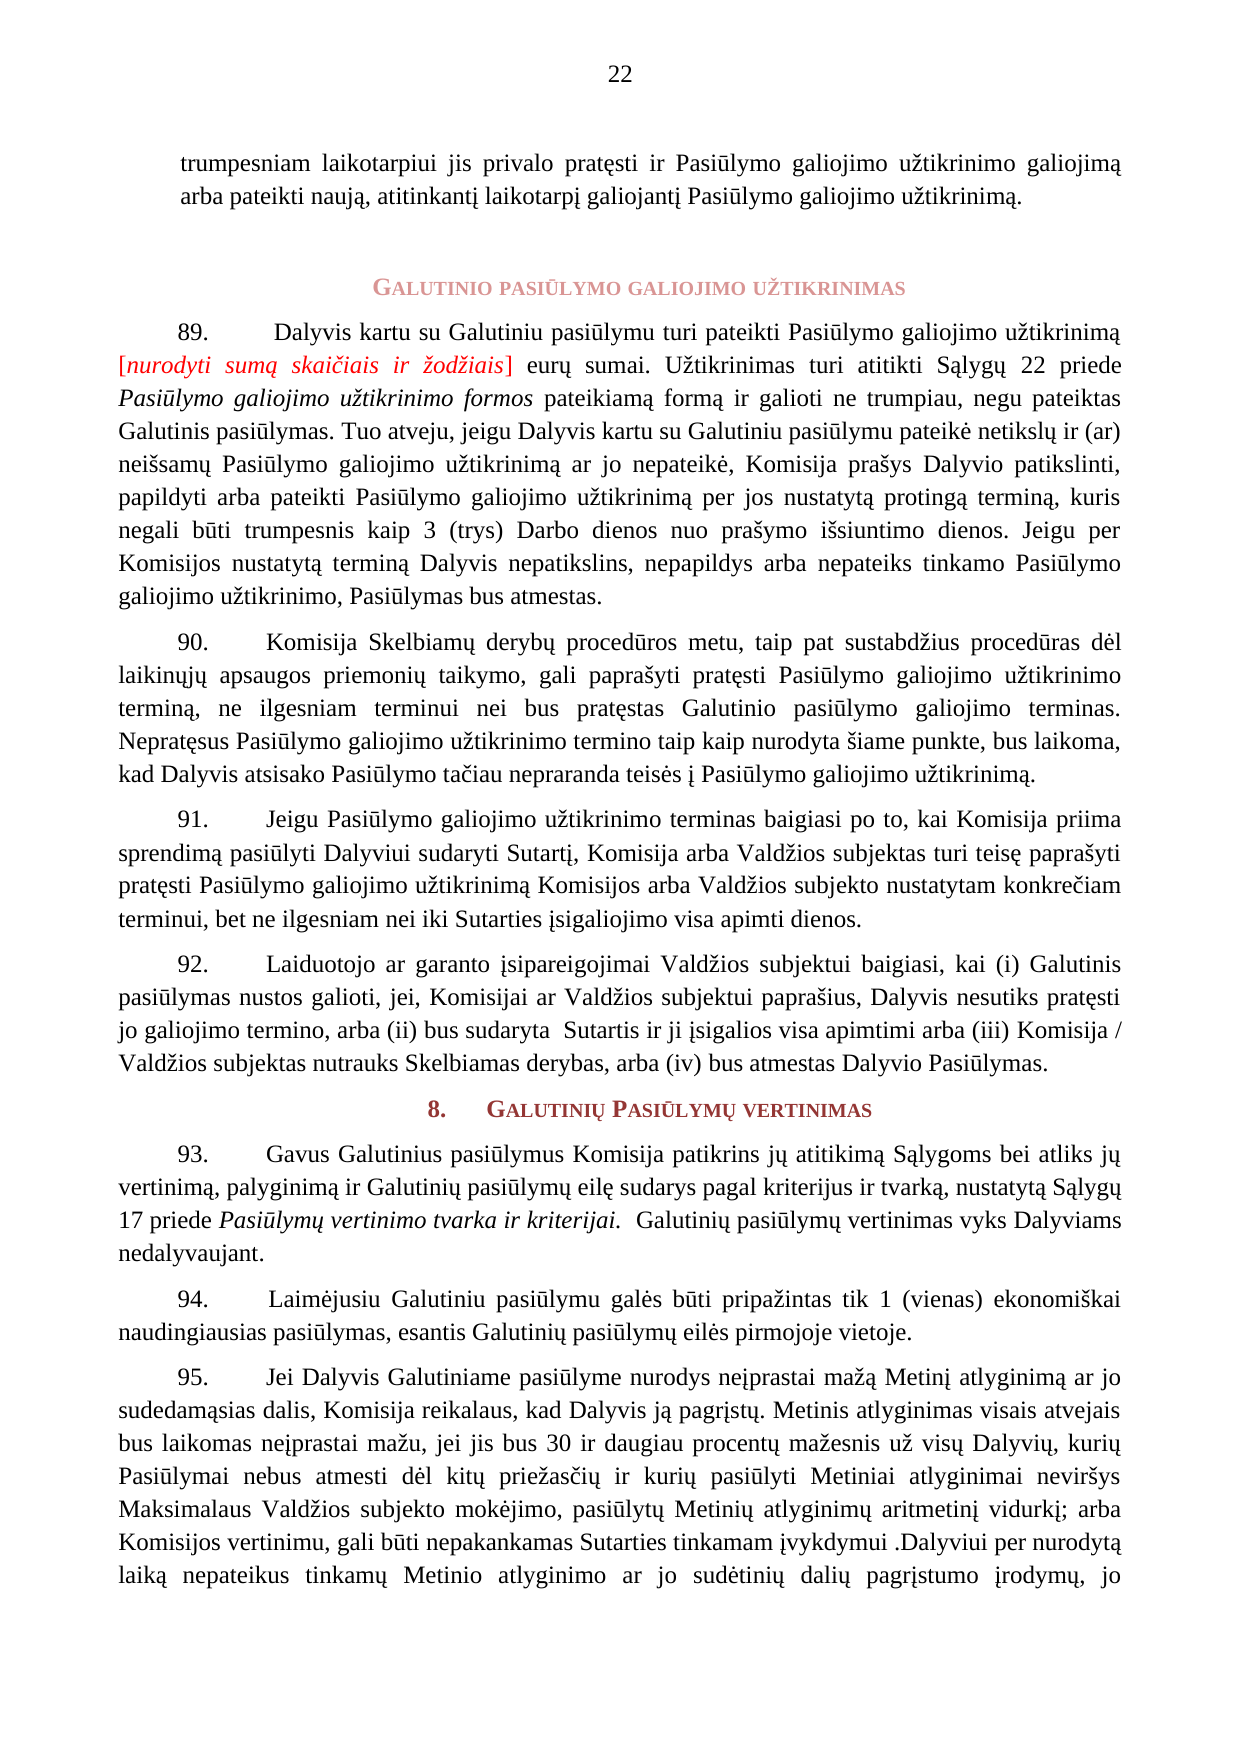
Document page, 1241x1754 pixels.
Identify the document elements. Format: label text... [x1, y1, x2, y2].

text Laiduotojo ar garanto įsipareigojimai Valdžios subjektui baigiasi, kai (i) Galutinis pasiūlymas nustos galioti, jei, Komisijai ar Valdžios subjektui paprašius, Dalyvis nesutiks pratęsti jo galiojimo termino, arba (ii) bus sudaryta Sutartis ir ji įsigalios visa apimtimi arba (iii) Komisija / Valdžios subjektas nutrauks Skelbiamas derybas, arba (iv) bus atmestas Dalyvio Pasiūlymas. [118, 949, 1122, 1077]
text Komisija Skelbiamų derybų procedūros metu, taip pat sustabdžius procedūras dėl laikinųjų apsaugos priemonių taikymo, gali paprašyti pratęsti Pasiūlymo galiojimo užtikrinimo terminą, ne ilgesniam terminui nei bus pratęstas Galutinio pasiūlymo galiojimo terminas. Nepratęsus Pasiūlymo galiojimo užtikrinimo termino taip kaip nurodyta šiame punkte, bus laikoma, kad Dalyvis atsisako Pasiūlymo tačiau nepraranda teisės į Pasiūlymo galiojimo užtikrinimą. [118, 627, 1122, 788]
text Laimėjusiu Galutiniu pasiūlymu galės būti pripažintas tik 1 (vienas) ekonomiškai naudingiausias pasiūlymas, esantis Galutinių pasiūlymų eilės pirmojoje vietoje. [118, 1284, 1122, 1346]
text Jeigu Pasiūlymo galiojimo užtikrinimo terminas baigiasi po to, kai Komisija priima sprendimą pasiūlyti Dalyviui sudaryti Sutartį, Komisija arba Valdžios subjektas turi teisę paprašyti pratęsti Pasiūlymo galiojimo užtikrinimą Komisijos arba Valdžios subjekto nustatytam konkrečiam terminui, bet ne ilgesniam nei iki Sutarties įsigaliojimo visa apimti dienos. [118, 804, 1122, 932]
subtitle Galutinio pasiūlymo galiojimo užtikrinimas [156, 272, 1122, 301]
subtitle Galutinių Pasiūlymų vertinimas [118, 1094, 1122, 1122]
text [118, 1362, 1122, 1589]
text Dalyvis kartu su Galutiniu pasiūlymu turi pateikti Pasiūlymo galiojimo užtikrinimą [nurodyti sumą skaičiais ir žodžiais] eurų sumai. Užtikrinimas turi atitikti Sąlygų 22 priede Pasiūlymo galiojimo užtikrinimo formos pateikiamą formą ir galioti ne trumpiau, negu pateiktas Galutinis pasiūlymas. Tuo atveju, jeigu Dalyvis kartu su Galutiniu pasiūlymu pateikė netikslų ir (ar) neišsamų Pasiūlymo galiojimo užtikrinimą ar jo nepateikė, Komisija prašys Dalyvio patikslinti, papildyti arba pateikti Pasiūlymo galiojimo užtikrinimą per jos nustatytą protingą terminą, kuris negali būti trumpesnis kaip 3 (trys) Darbo dienos nuo prašymo išsiuntimo dienos. Jeigu per Komisijos nustatytą terminą Dalyvis nepatikslins, nepapildys arba nepateiks tinkamo Pasiūlymo galiojimo užtikrinimo, Pasiūlymas bus atmestas. [118, 317, 1122, 610]
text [129, 148, 1122, 209]
text Gavus Galutinius pasiūlymus Komisija patikrins jų atitikimą Sąlygoms bei atliks jų vertinimą, palyginimą ir Galutinių pasiūlymų eilę sudarys pagal kriterijus ir tvarką, nustatytą Sąlygų 17 priede Pasiūlymų vertinimo tvarka ir kriterijai. Galutinių pasiūlymų vertinimas vyks Dalyviams nedalyvaujant. [118, 1139, 1122, 1267]
